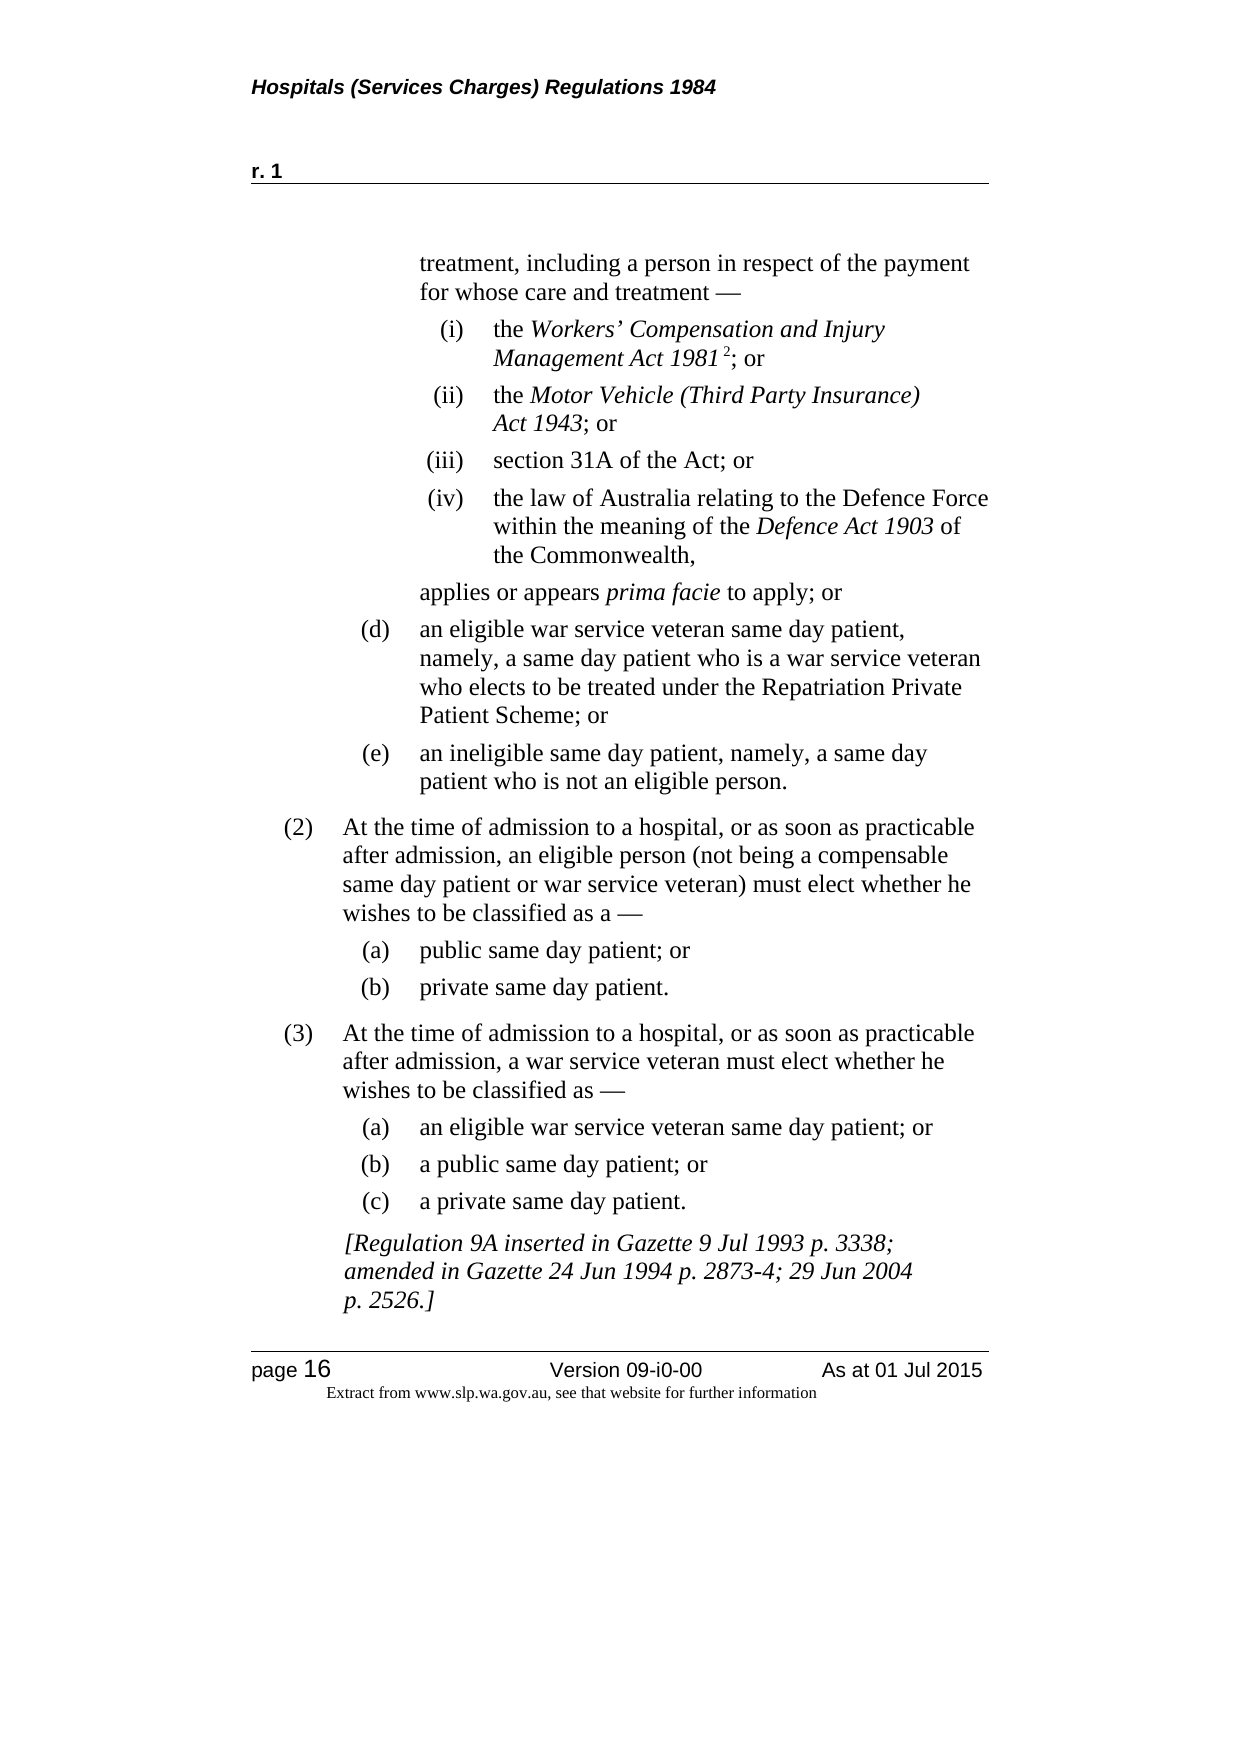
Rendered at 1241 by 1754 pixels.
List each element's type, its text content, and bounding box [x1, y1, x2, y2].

text (c) a private same day patient. [251, 1186, 989, 1215]
text (a) an eligible war service veteran same day patient; or [251, 1112, 989, 1141]
text (b) a public same day patient; or [251, 1149, 989, 1178]
text (d) an eligible war service veteran same day patient, namely, a same day patient who is a war service veteran who elects to be treated under the Repatriation Private Patient Scheme; or [251, 614, 989, 729]
text (a) public same day patient; or [251, 935, 989, 964]
text (ii) the Motor Vehicle (Third Party Insurance) Act 1943; or [251, 380, 989, 437]
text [251, 248, 989, 306]
text (e) an ineligible same day patient, namely, a same day patient who is not an eligible person. [251, 738, 989, 795]
text (i) the Workers’ Compensation and Injury Management Act 1981 2; or [251, 314, 989, 371]
text (iv) the law of relating to the Defence Force within the meaning of the Defence Act 1903 of the Commonwealth, [251, 483, 989, 569]
text (2) At the time of admission to a hospital, or as soon as practicable after admission, an eligible person (not being a compensable same day patient or war service veteran) must elect whether he wishes to be classified as a — [251, 812, 989, 927]
text (3) At the time of admission to a hospital, or as soon as practicable after admission, a war service veteran must elect whether he wishes to be classified as — [251, 1018, 989, 1104]
text (b) private same day patient. [251, 972, 989, 1001]
text applies or appears prima facie to apply; or [251, 577, 989, 606]
text [Regulation 9A inserted in Gazette 9 Jul 1993 p. 3338; amended in Gazette 24 Jun 1994 p. 2873-4; 29 Jun 2004 p. 2526.] [251, 1228, 989, 1314]
text (iii) section 31A of the Act; or [251, 446, 989, 474]
